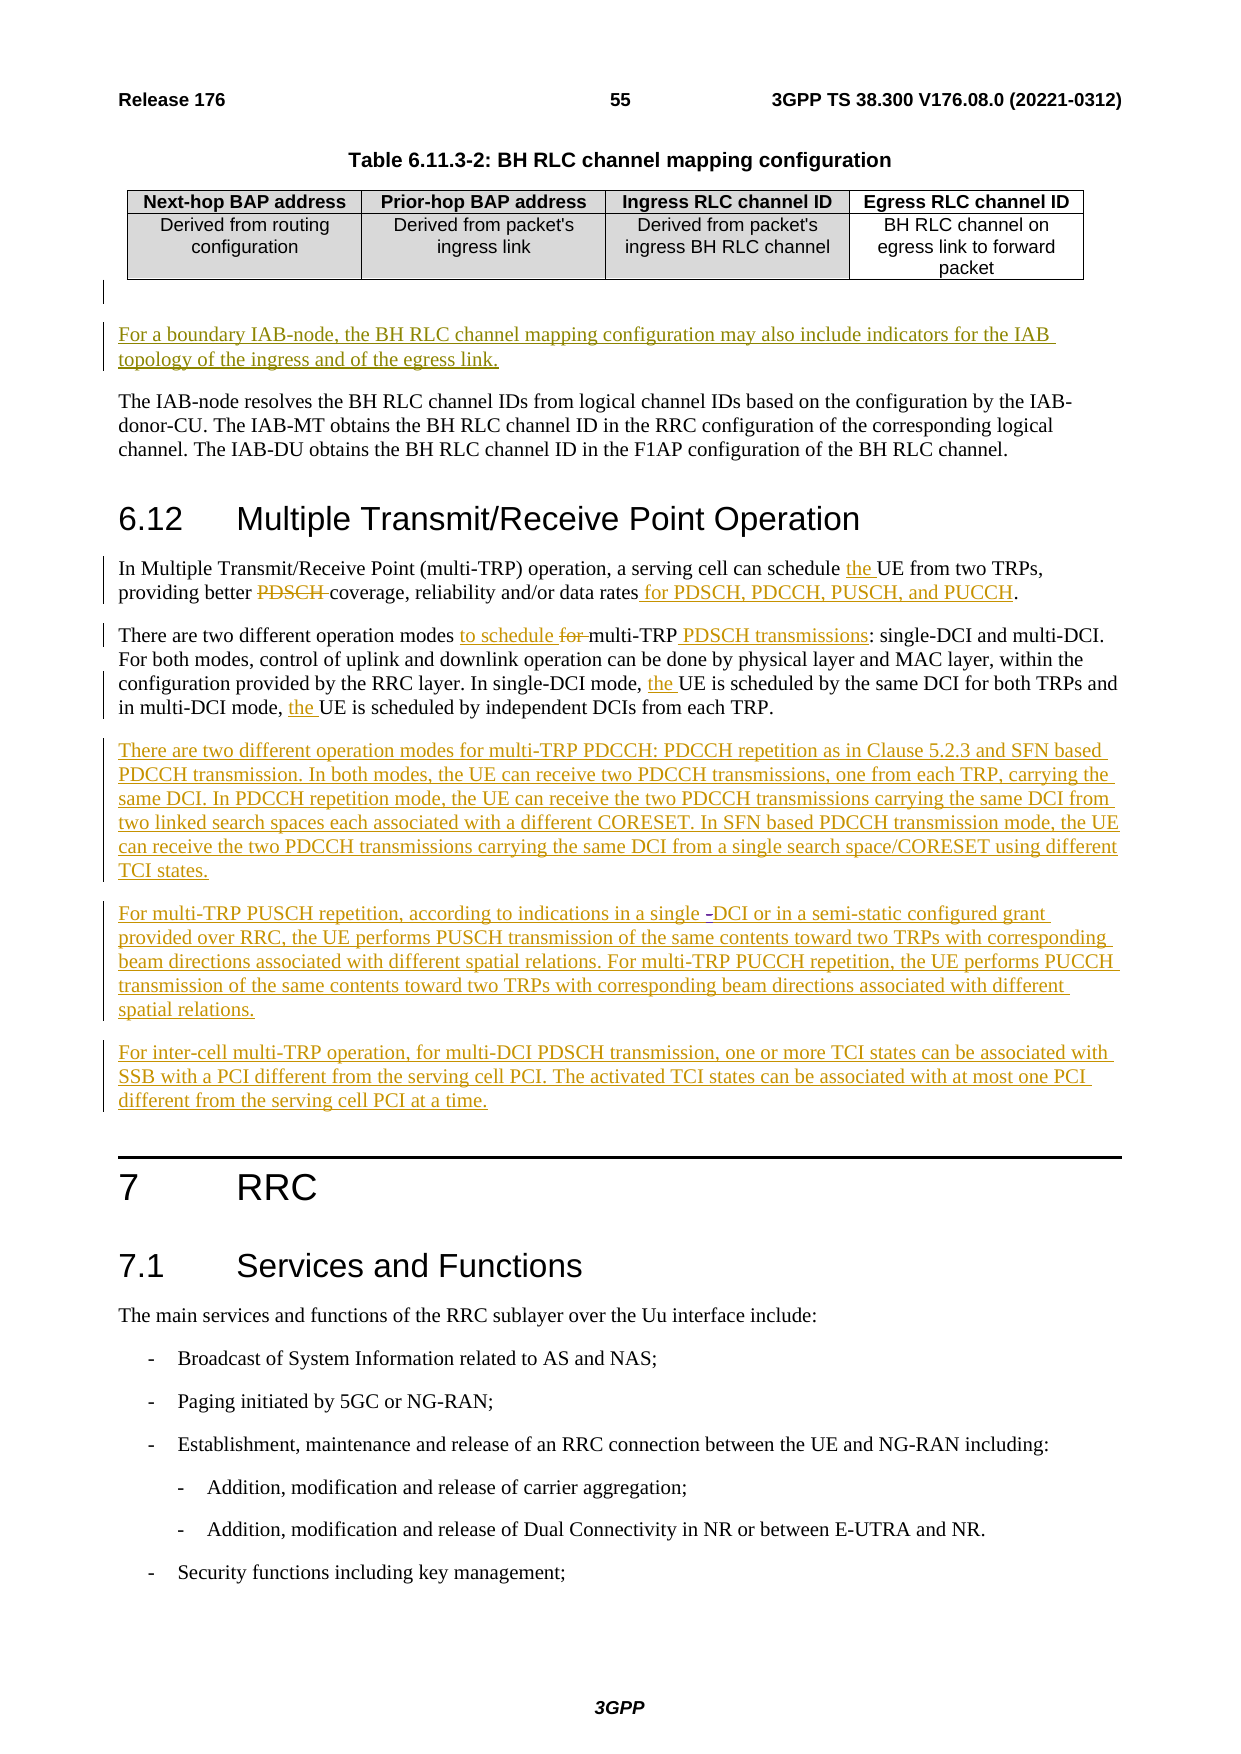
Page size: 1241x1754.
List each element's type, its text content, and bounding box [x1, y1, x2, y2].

text The main services and functions of the RRC sublayer over the Uu interface include: [118, 1303, 1122, 1327]
text - Security functions including key management; [148, 1560, 1122, 1584]
text In Multiple Transmit/Receive Point (multi-TRP) operation, a serving cell can schedule UE from two TRPs, providing better coverage, reliability and/or data rates. [118, 556, 1122, 604]
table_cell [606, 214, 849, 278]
text - Paging initiated by 5GC or NG-RAN; [148, 1389, 1122, 1413]
subtitle 7.1 Services and Functions [118, 1246, 1122, 1284]
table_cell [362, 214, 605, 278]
text There are two different operation modes multi-TRP: single-DCI and multi-DCI. For both modes, control of uplink and downlink operation can be done by physical layer and MAC layer, within the configuration provided by the RRC layer. In single-DCI mode, UE is scheduled by the same DCI for both TRPs and in multi-DCI mode, UE is scheduled by independent DCIs from each TRP. [118, 623, 1122, 719]
text - Establishment, maintenance and release of an RRC connection between the UE and NG-RAN including: [148, 1432, 1122, 1456]
text Table 6.11.3-2: BH RLC channel mapping configuration [118, 147, 1122, 171]
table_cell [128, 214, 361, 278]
subtitle 6.12 Multiple Transmit/Receive Point Operation [118, 499, 1122, 537]
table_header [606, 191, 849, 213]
text - Broadcast of System Information related to AS and NAS; [148, 1346, 1122, 1370]
text - Addition, modification and release of carrier aggregation; [177, 1474, 1122, 1499]
text - Addition, modification and release of Dual Connectivity in NR or between E-UTRA and NR. [177, 1517, 1122, 1541]
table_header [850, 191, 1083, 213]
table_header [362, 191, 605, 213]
subtitle 7 RRC [118, 1159, 1122, 1209]
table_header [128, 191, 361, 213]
text The IAB-node resolves the BH RLC channel IDs from logical channel IDs based on the configuration by the IAB-donor-CU. The IAB-MT obtains the BH RLC channel ID in the RRC configuration of the corresponding logical channel. The IAB-DU obtains the BH RLC channel ID in the F1AP configuration of the BH RLC channel. [118, 389, 1122, 461]
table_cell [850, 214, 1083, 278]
